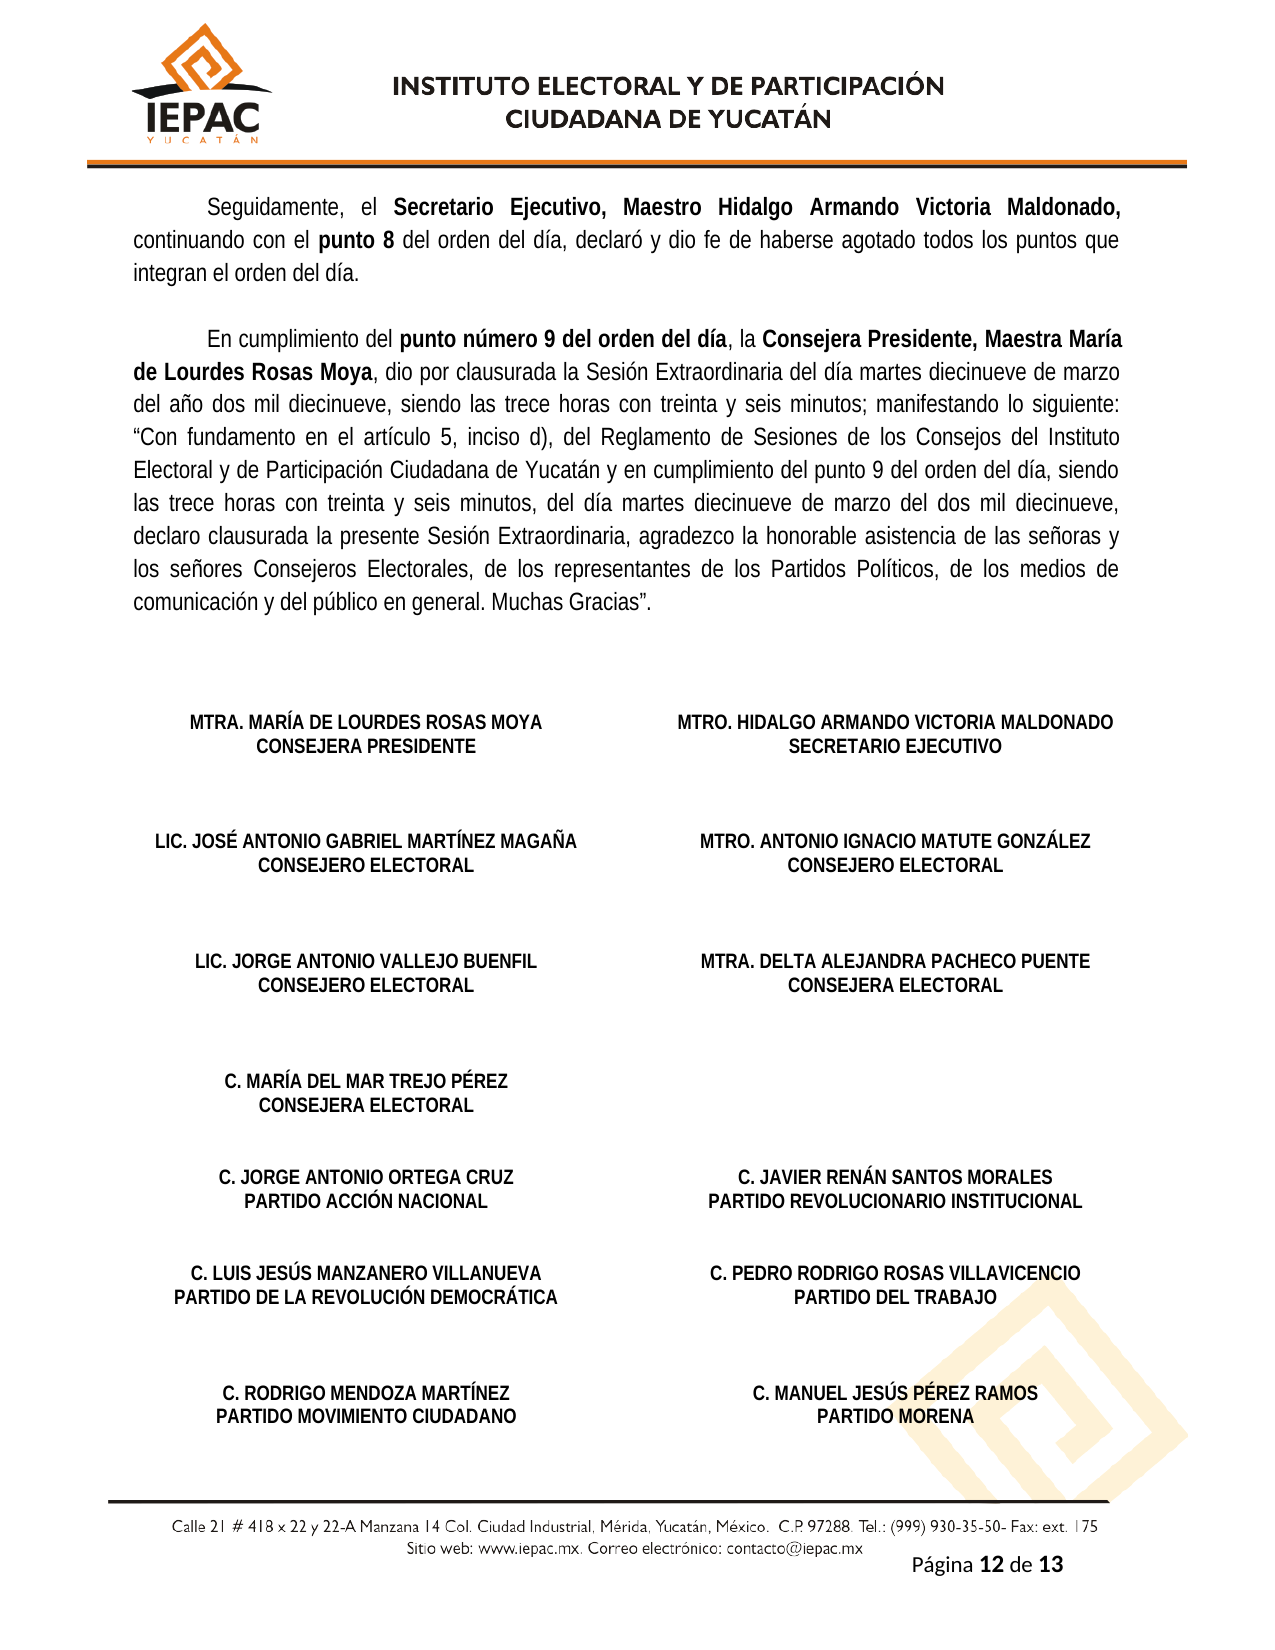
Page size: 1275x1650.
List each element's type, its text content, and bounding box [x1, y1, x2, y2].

table_header [41, 686, 1086, 1476]
text En cumplimiento del punto número 9 del orden del día, la Consejera Presidente, Maestra María de Lourdes Rosas Moya, dio por clausurada la Sesión Extraordinaria del día martes diecinueve de marzo del año dos mil diecinueve, siendo las trece horas con treinta y seis minutos; manifestando lo siguiente: “Con fundamento en el artículo 5, inciso d), del Reglamento de Sesiones de los Consejos del Instituto Electoral y de Participación Ciudadana de Yucatán y en cumplimiento del punto 9 del orden del día, siendo las trece horas con treinta y seis minutos, del día martes diecinueve de marzo del dos mil diecinueve, declaro clausurada la presente Sesión Extraordinaria, agradezco la honorable asistencia de las señoras y los señores Consejeros Electorales, de los representantes de los Partidos Políticos, de los medios de comunicación y del público en general. Muchas Gracias”. [133, 324, 1122, 616]
picture [87, 23, 1188, 1557]
text Seguidamente, el Secretario Ejecutivo, Maestro Hidalgo Armando Victoria Maldonado, continuando con el punto 8 del orden del día, declaró y dio fe de haberse agotado todos los puntos que integran el orden del día. [133, 192, 1122, 286]
